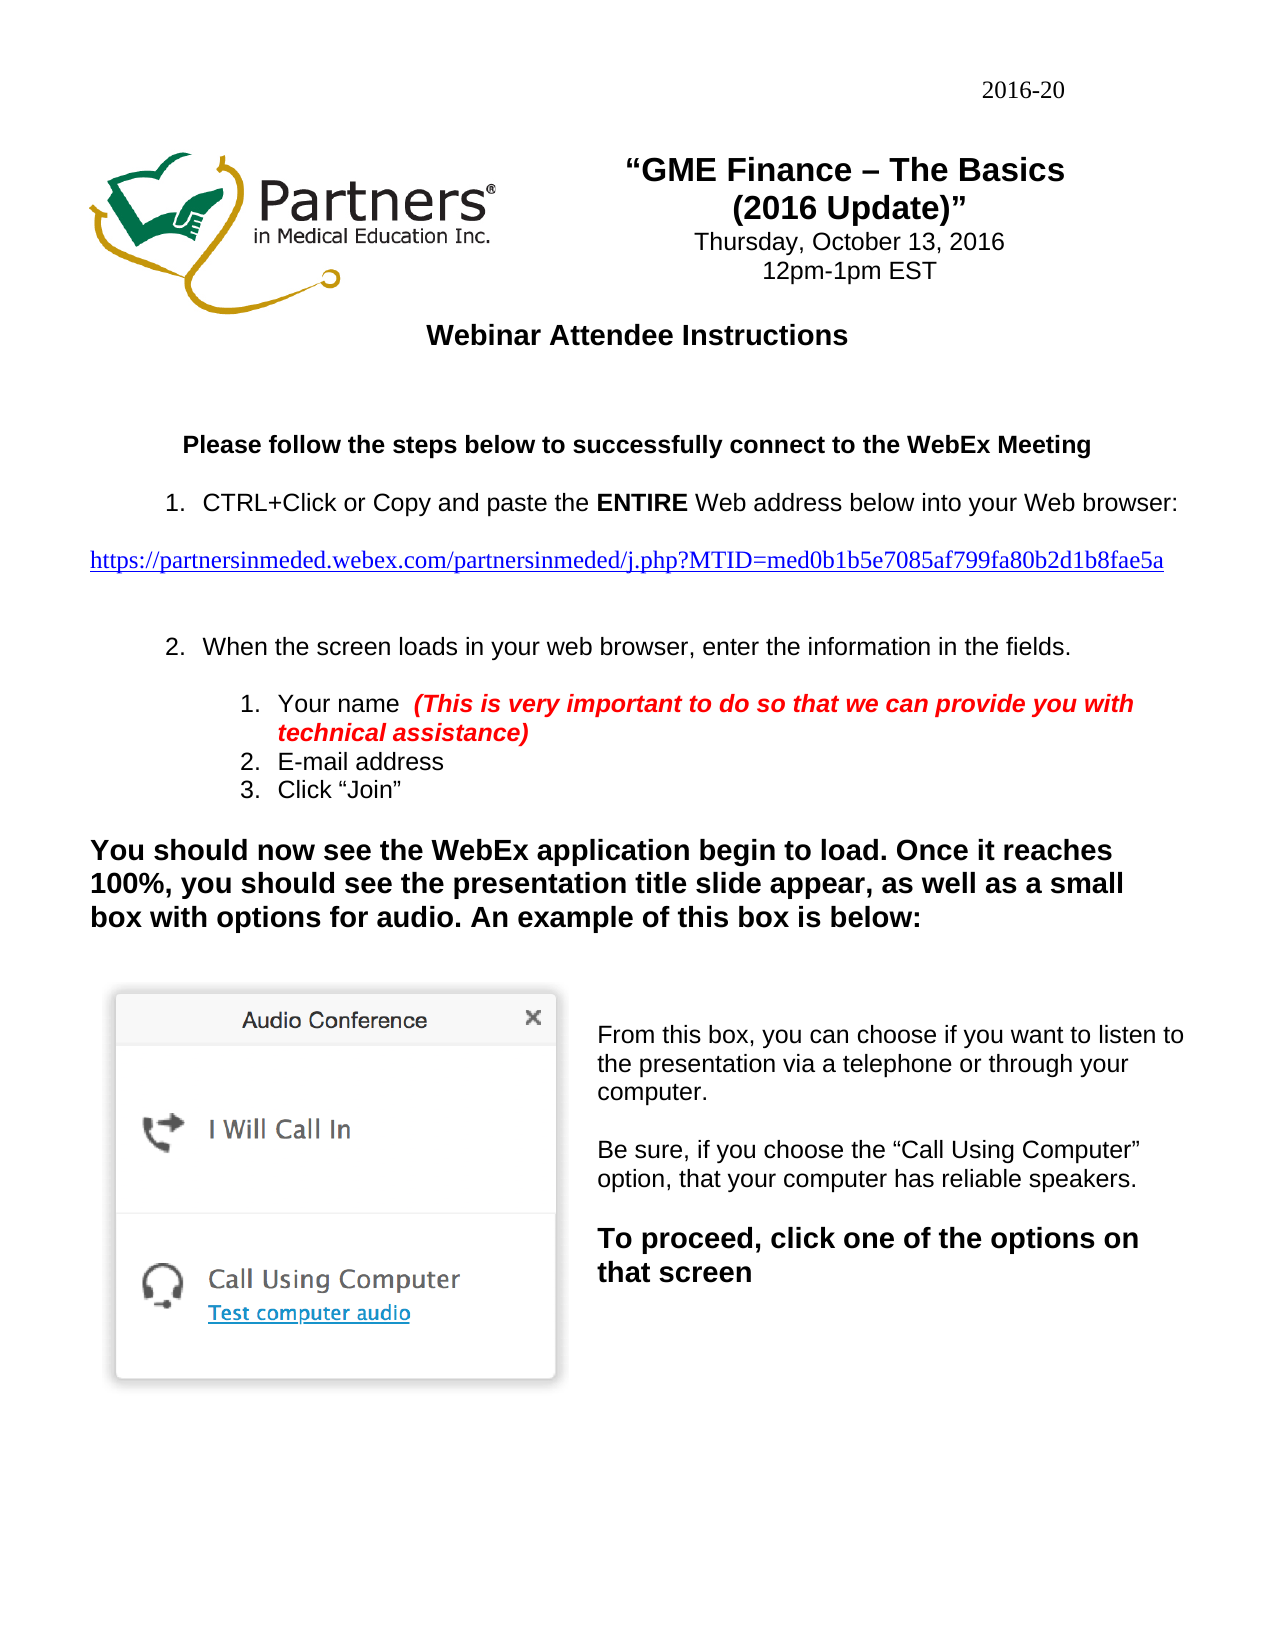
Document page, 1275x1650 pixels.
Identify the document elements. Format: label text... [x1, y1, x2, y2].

picture [90, 963, 579, 1404]
list When the screen loads in your web browser, enter the information in the fields. [165, 632, 1185, 689]
text Webinar Attendee Instructions [90, 318, 1185, 351]
picture [89, 149, 496, 315]
text Be sure, if you choose the “Call Using Computer” option, that your computer has reliable speakers. [579, 1135, 1185, 1192]
list Click “Join” [240, 776, 1185, 804]
text Please follow the steps below to successfully connect to the WebEx Meeting [90, 431, 1185, 459]
list Your name (This is very important to do so that we can provide you with technical assistance) [240, 689, 1185, 747]
list E-mail address [240, 747, 1185, 776]
list CTRL+Click or Copy and paste the ENTIRE Web address below into your Web browser: [165, 488, 1185, 517]
text From this box, you can choose if you want to listen to the presentation via a telephone or through your computer. [579, 1020, 1185, 1106]
text You should now see the WebEx application begin to load. Once it reaches 100%, you should see the presentation title slide appear, as well as a small box with options for audio. An example of this box is below: [90, 833, 1185, 934]
text “GME Finance – The Basics (2016 Update)” [496, 150, 1185, 227]
text 12pm-1pm EST [496, 256, 1185, 284]
text https://partnersinmeded.webex.com/partnersinmeded/j.php?MTID=med0b1b5e7085af799fa80b2d1b8fae5a [90, 546, 1185, 574]
text To proceed, click one of the options on that screen [579, 1221, 1185, 1288]
text Thursday, October 13, 2016 [496, 227, 1185, 256]
